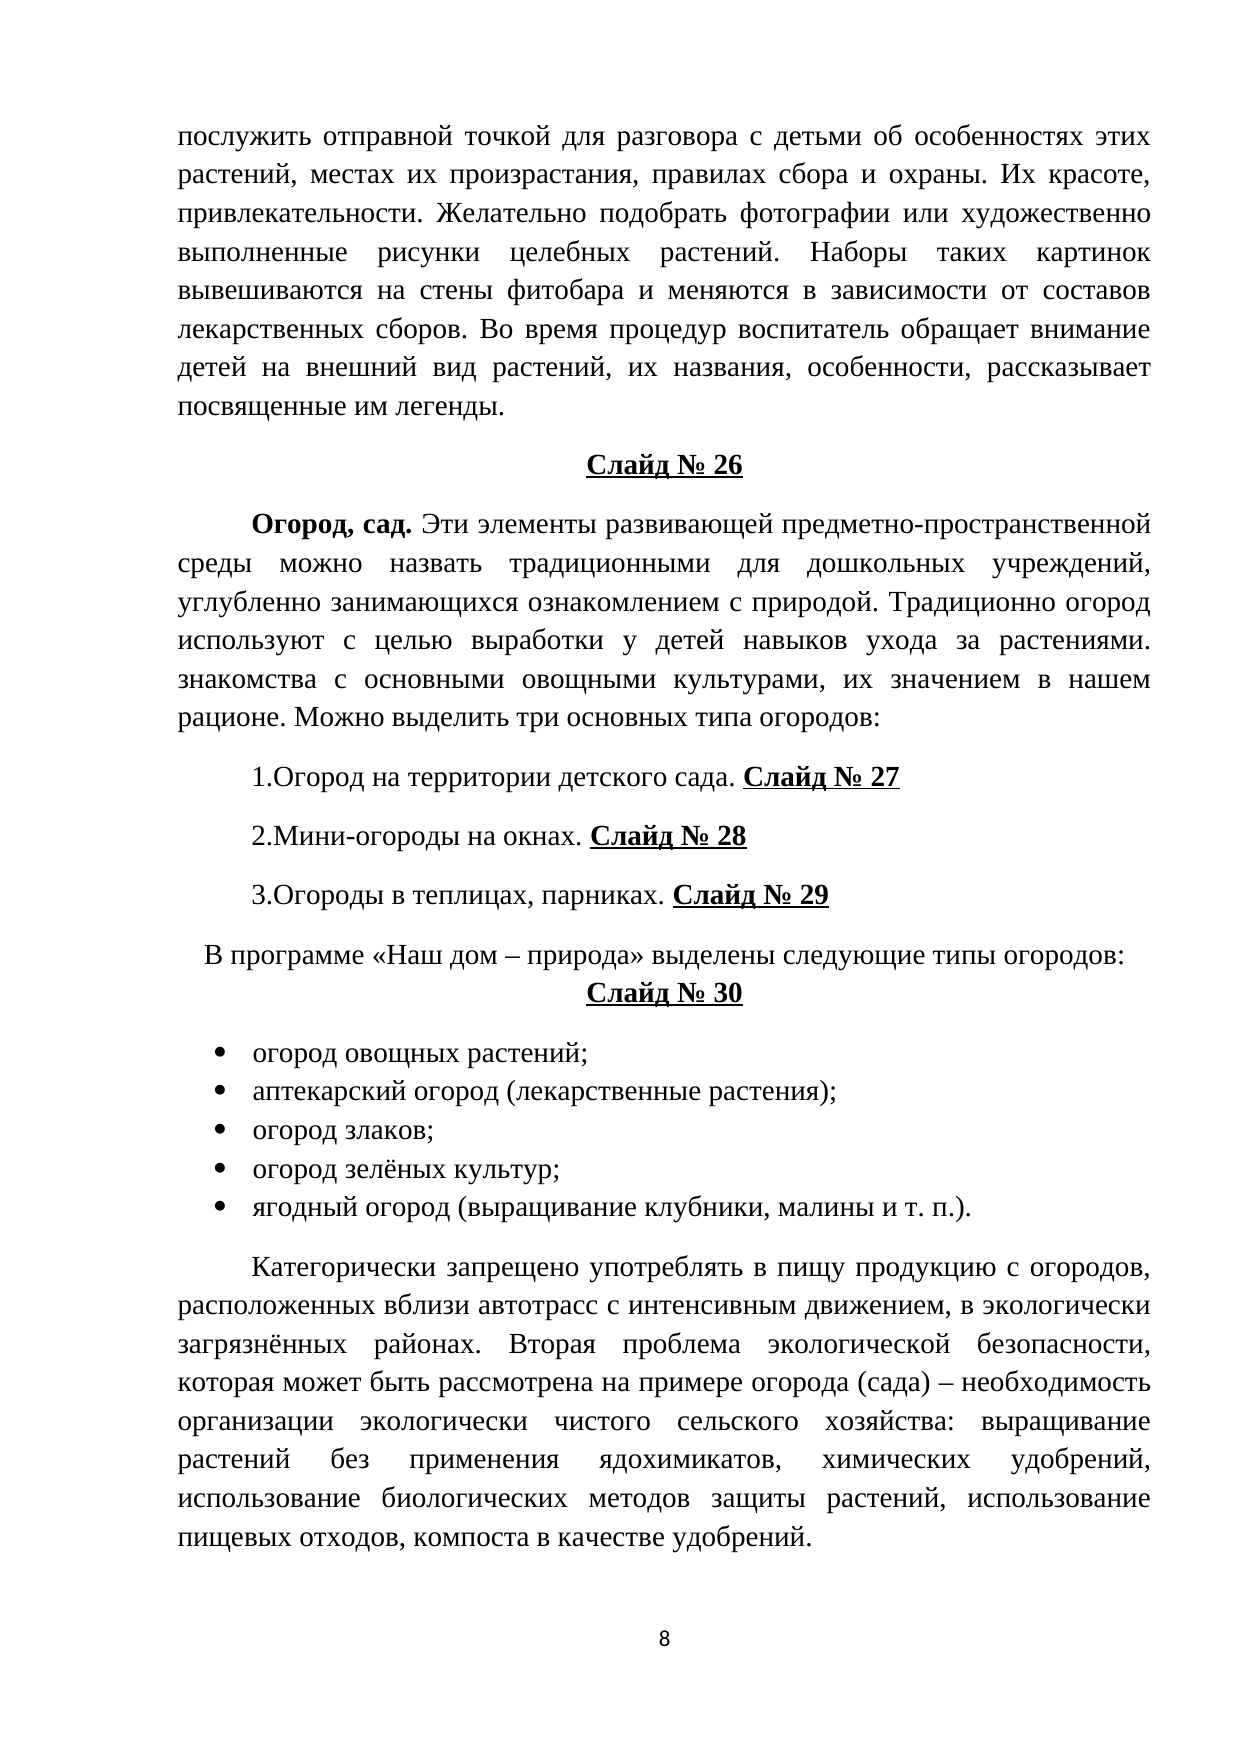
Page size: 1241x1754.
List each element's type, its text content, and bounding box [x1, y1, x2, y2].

list ягодный огород (выращивание клубники, малины и т. п.). [215, 1189, 1152, 1223]
list огород злаков; [215, 1112, 1152, 1146]
text Огород, сад. Эти элементы развивающей предметно-пространственной среды можно назвать традиционными для дошкольных учреждений, углубленно занимающихся ознакомлением с природой. Традиционно огород используют с целью выработки у детей навыков ухода за растениями. знакомства с основными овощными культурами, их значением в нашем рационе. Можно выделить три основных типа огородов: [177, 507, 1152, 733]
list огород зелёных культур; [215, 1151, 1152, 1184]
list огород овощных растений; [215, 1035, 1152, 1068]
text 1.Огород на территории детского сада. Слайд № 27 [177, 759, 1152, 792]
text 3.Огороды в теплицах, парниках. Слайд № 29 [177, 877, 1152, 911]
text Слайд № 26 [177, 447, 1152, 481]
list аптекарский огород (лекарственные растения); [215, 1073, 1152, 1107]
text 2.Мини-огороды на окнах. Слайд № 28 [177, 818, 1152, 852]
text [177, 118, 1152, 421]
text В программе «Наш дом – природа» выделены следующие типы огородов: Слайд № 30 [177, 937, 1152, 1009]
text Категорически запрещено употреблять в пищу продукцию с огородов, расположенных вблизи автотрасс с интенсивным движением, в экологически загрязнённых районах. Вторая проблема экологической безопасности, которая может быть рассмотрена на примере огорода (сада) – необходимость организации экологически чистого сельского хозяйства: выращивание растений без применения ядохимикатов, химических удобрений, использование биологических методов защиты растений, использование пищевых отходов, компоста в качестве удобрений. [177, 1249, 1152, 1552]
